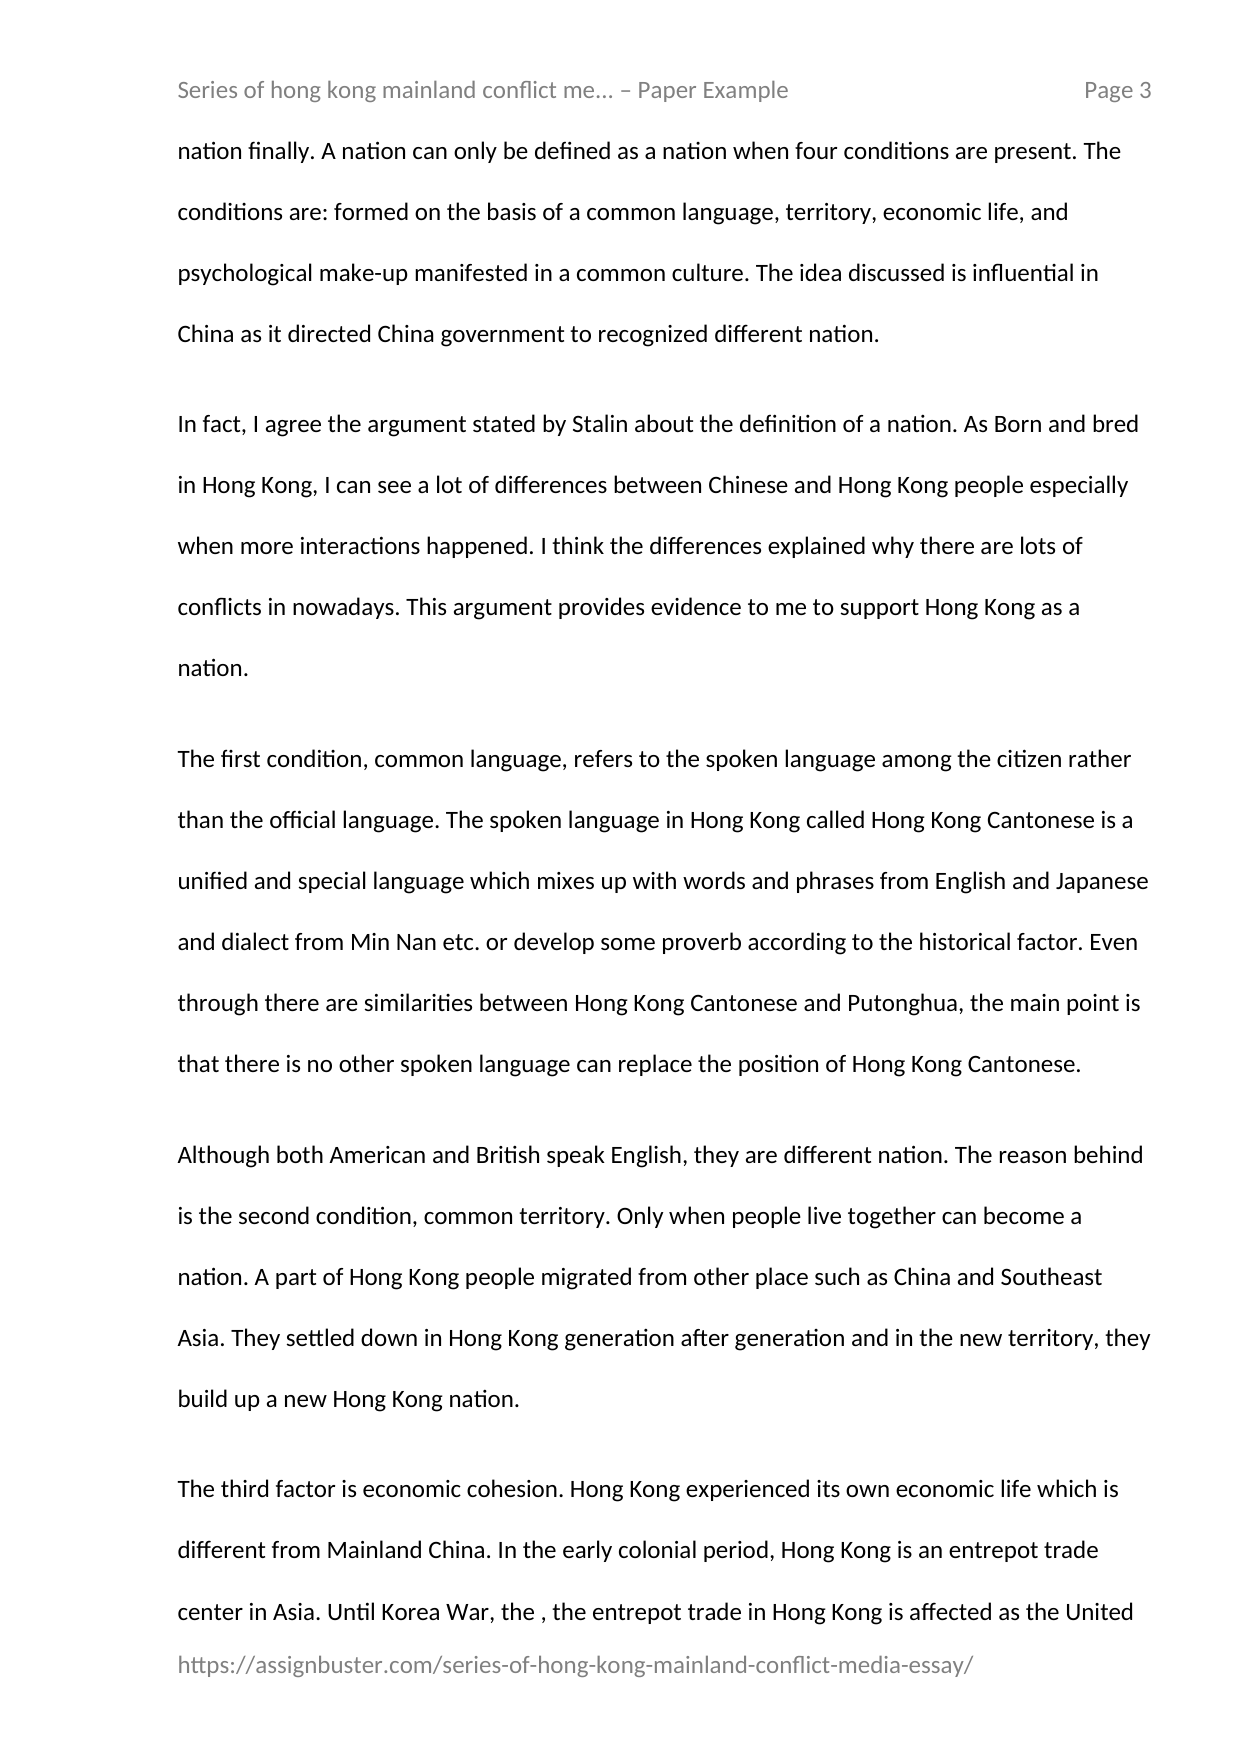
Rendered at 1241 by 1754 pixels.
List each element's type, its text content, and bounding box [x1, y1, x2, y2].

text The first condition, common language, refers to the spoken language among the citizen rather than the official language. The spoken language in Hong Kong called Hong Kong Cantonese is a unified and special language which mixes up with words and phrases from English and Japanese and dialect from Min Nan etc. or develop some proverb according to the historical factor. Even through there are similarities between Hong Kong Cantonese and Putonghua, the main point is that there is no other spoken language can replace the position of Hong Kong Cantonese. [177, 743, 1152, 1079]
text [177, 1473, 1152, 1626]
text In fact, I agree the argument stated by Stalin about the definition of a nation. As Born and bred in Hong Kong, I can see a lot of differences between Chinese and Hong Kong people especially when more interactions happened. I think the differences explained why there are lots of conflicts in nowadays. This argument provides evidence to me to support Hong Kong as a nation. [177, 408, 1152, 683]
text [177, 135, 1152, 348]
text Although both American and British speak English, they are different nation. The reason behind is the second condition, common territory. Only when people live together can become a nation. A part of Hong Kong people migrated from other place such as China and Southeast Asia. They settled down in Hong Kong generation after generation and in the new territory, they build up a new Hong Kong nation. [177, 1139, 1152, 1413]
